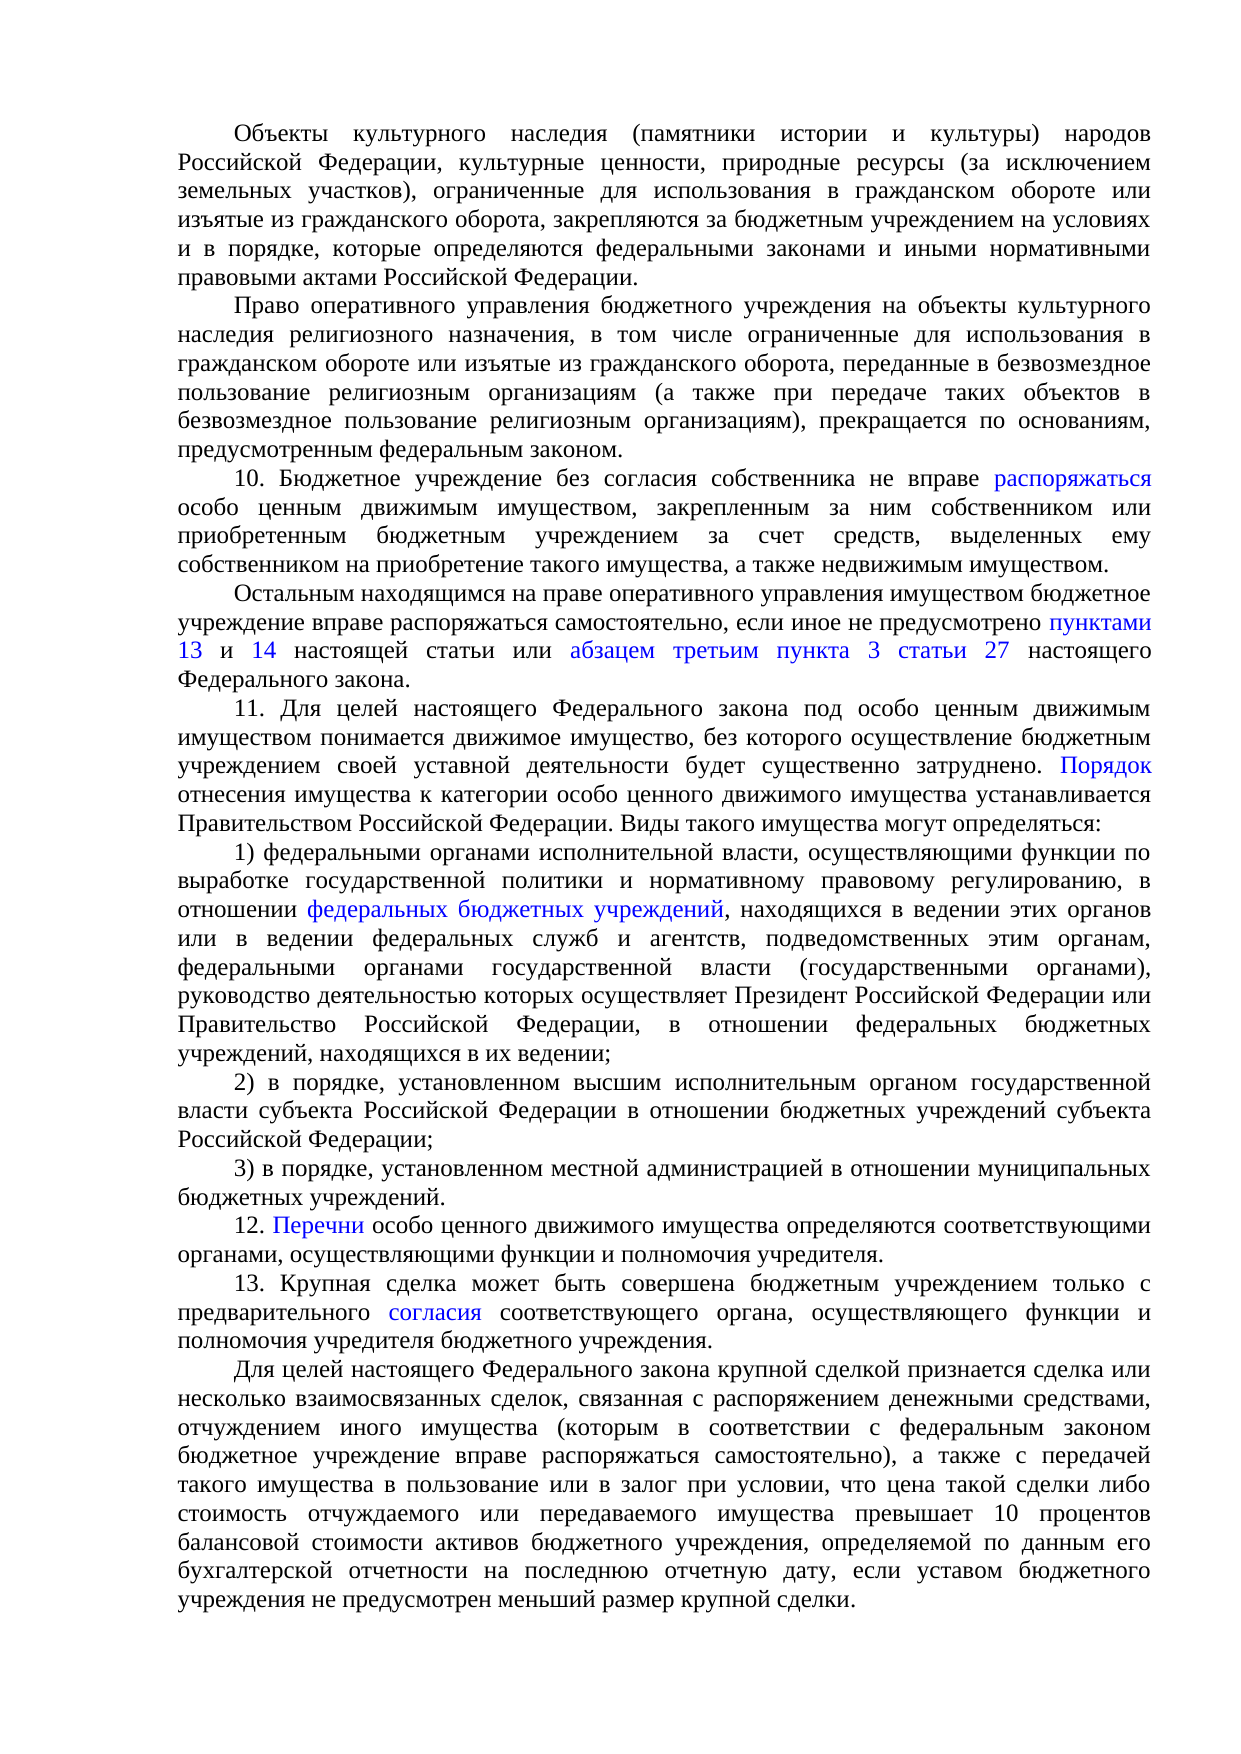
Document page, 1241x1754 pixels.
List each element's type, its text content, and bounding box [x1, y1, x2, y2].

text 2) в порядке, установленном высшим исполнительным органом государственной власти субъекта Российской Федерации в отношении бюджетных учреждений субъекта Российской Федерации; [177, 1067, 1152, 1153]
text 11. Для целей настоящего Федерального закона под особо ценным движимым имуществом понимается движимое имущество, без которого осуществление бюджетным учреждением своей уставной деятельности будет существенно затруднено. Порядок отнесения имущества к категории особо ценного движимого имущества устанавливается Правительством Российской Федерации. Виды такого имущества могут определяться: [177, 693, 1152, 837]
text 13. Крупная сделка может быть совершена бюджетным учреждением только с предварительного согласия соответствующего органа, осуществляющего функции и полномочия учредителя бюджетного учреждения. [177, 1268, 1152, 1354]
text 1) федеральными органами исполнительной власти, осуществляющими функции по выработке государственной политики и нормативному правовому регулированию, в отношении федеральных бюджетных учреждений, находящихся в ведении этих органов или в ведении федеральных служб и агентств, подведомственных этим органам, федеральными органами государственной власти (государственными органами), руководство деятельностью которых осуществляет Президент Российской Федерации или Правительство Российской Федерации, в отношении федеральных бюджетных учреждений, находящихся в их ведении; [177, 837, 1152, 1067]
text Объекты культурного наследия (памятники истории и культуры) народов Российской Федерации, культурные ценности, природные ресурсы (за исключением земельных участков), ограниченные для использования в гражданском обороте или изъятые из гражданского оборота, закрепляются за бюджетным учреждением на условиях и в порядке, которые определяются федеральными законами и иными нормативными правовыми актами Российской Федерации. [177, 118, 1152, 291]
text 3) в порядке, установленном местной администрацией в отношении муниципальных бюджетных учреждений. [177, 1153, 1152, 1211]
text Остальным находящимся на праве оперативного управления имуществом бюджетное учреждение вправе распоряжаться самостоятельно, если иное не предусмотрено пунктами 13 и 14 настоящей статьи или абзацем третьим пункта 3 статьи 27 настоящего Федерального закона. [177, 578, 1152, 693]
text Право оперативного управления бюджетного учреждения на объекты культурного наследия религиозного назначения, в том числе ограниченные для использования в гражданском обороте или изъятые из гражданского оборота, переданные в безвозмездное пользование религиозным организациям (а также при передаче таких объектов в безвозмездное пользование религиозным организациям), прекращается по основаниям, предусмотренным федеральным законом. [177, 291, 1152, 463]
text Для целей настоящего Федерального закона крупной сделкой признается сделка или несколько взаимосвязанных сделок, связанная с распоряжением денежными средствами, отчуждением иного имущества (которым в соответствии с федеральным законом бюджетное учреждение вправе распоряжаться самостоятельно), а также с передачей такого имущества в пользование или в залог при условии, что цена такой сделки либо стоимость отчуждаемого или передаваемого имущества превышает 10 процентов балансовой стоимости активов бюджетного учреждения, определяемой по данным его бухгалтерской отчетности на последнюю отчетную дату, если уставом бюджетного учреждения не предусмотрен меньший размер крупной сделки. [177, 1354, 1152, 1613]
text 12. Перечни особо ценного движимого имущества определяются соответствующими органами, осуществляющими функции и полномочия учредителя. [177, 1211, 1152, 1268]
text 10. Бюджетное учреждение без согласия собственника не вправе распоряжаться особо ценным движимым имуществом, закрепленным за ним собственником или приобретенным бюджетным учреждением за счет средств, выделенных ему собственником на приобретение такого имущества, а также недвижимым имуществом. [177, 463, 1152, 578]
